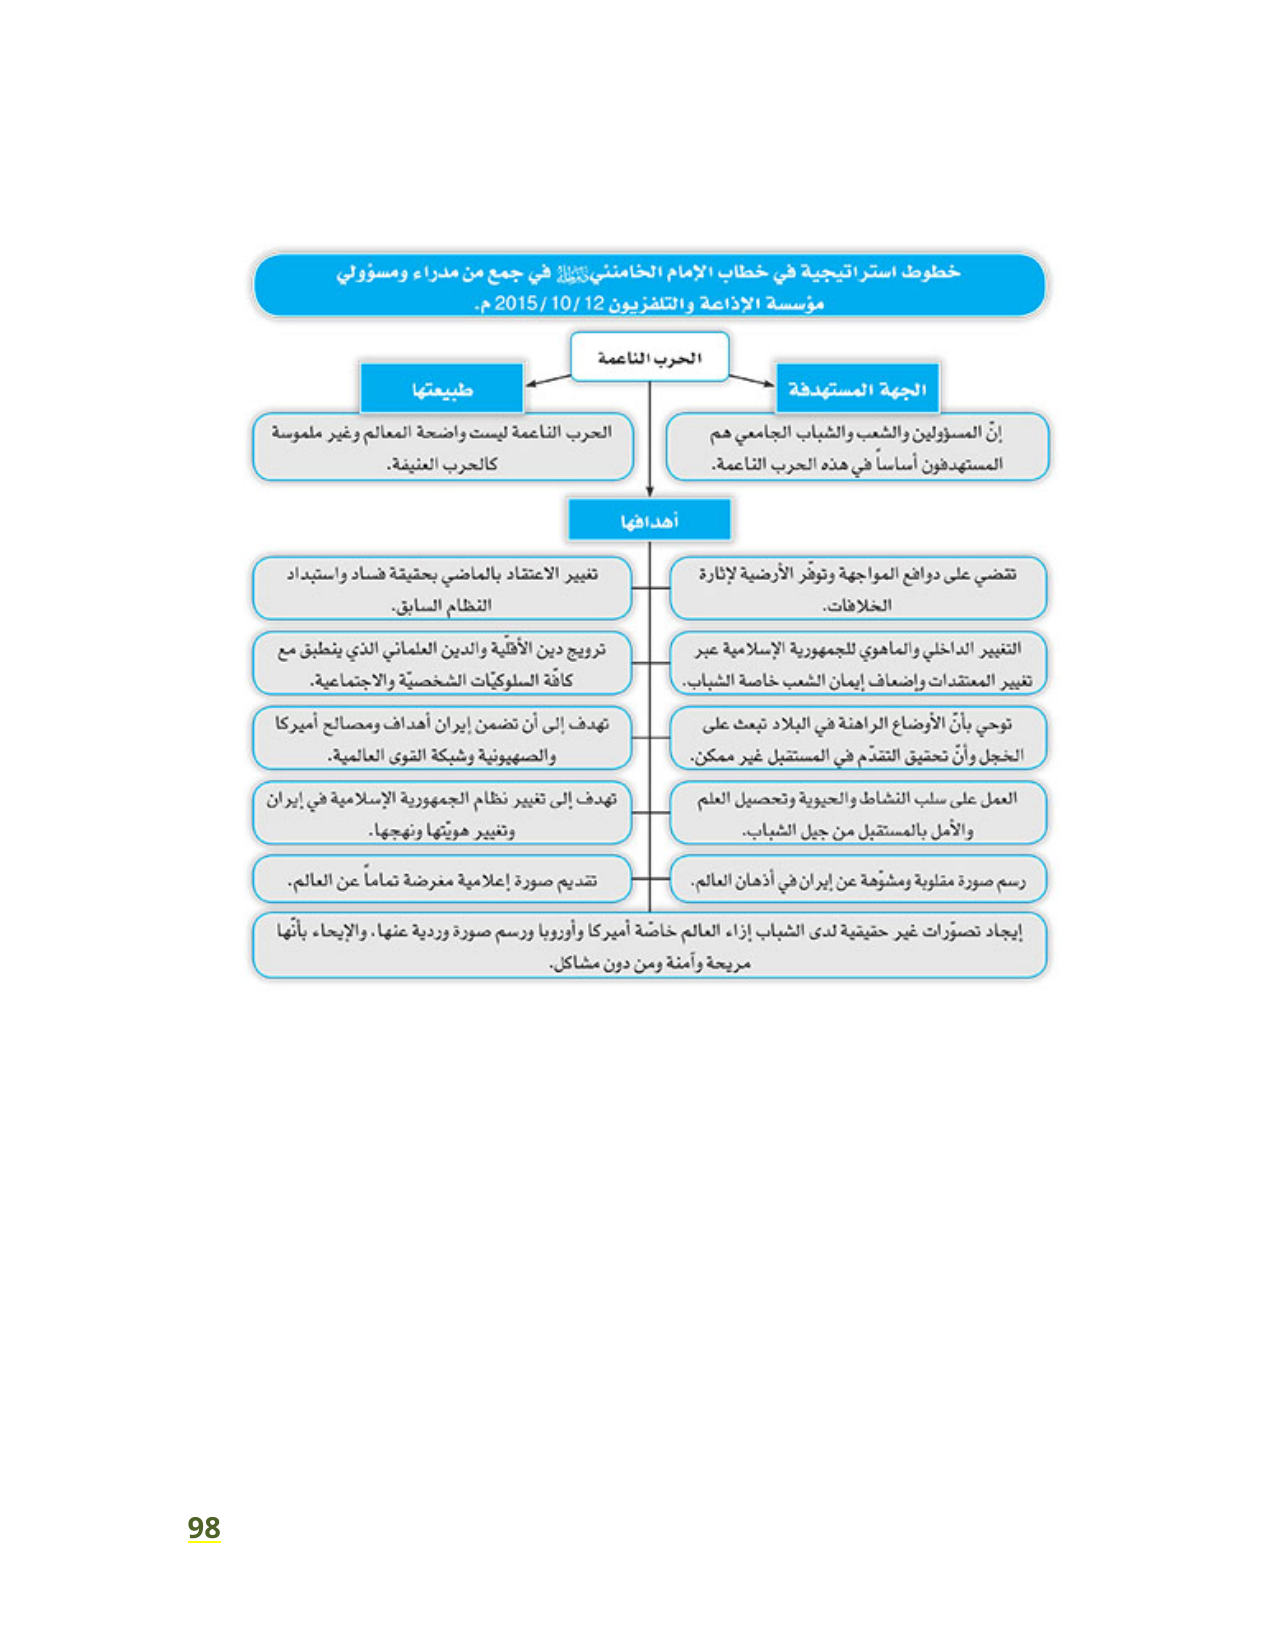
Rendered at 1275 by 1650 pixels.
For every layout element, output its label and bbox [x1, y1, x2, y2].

picture [243, 243, 1066, 994]
